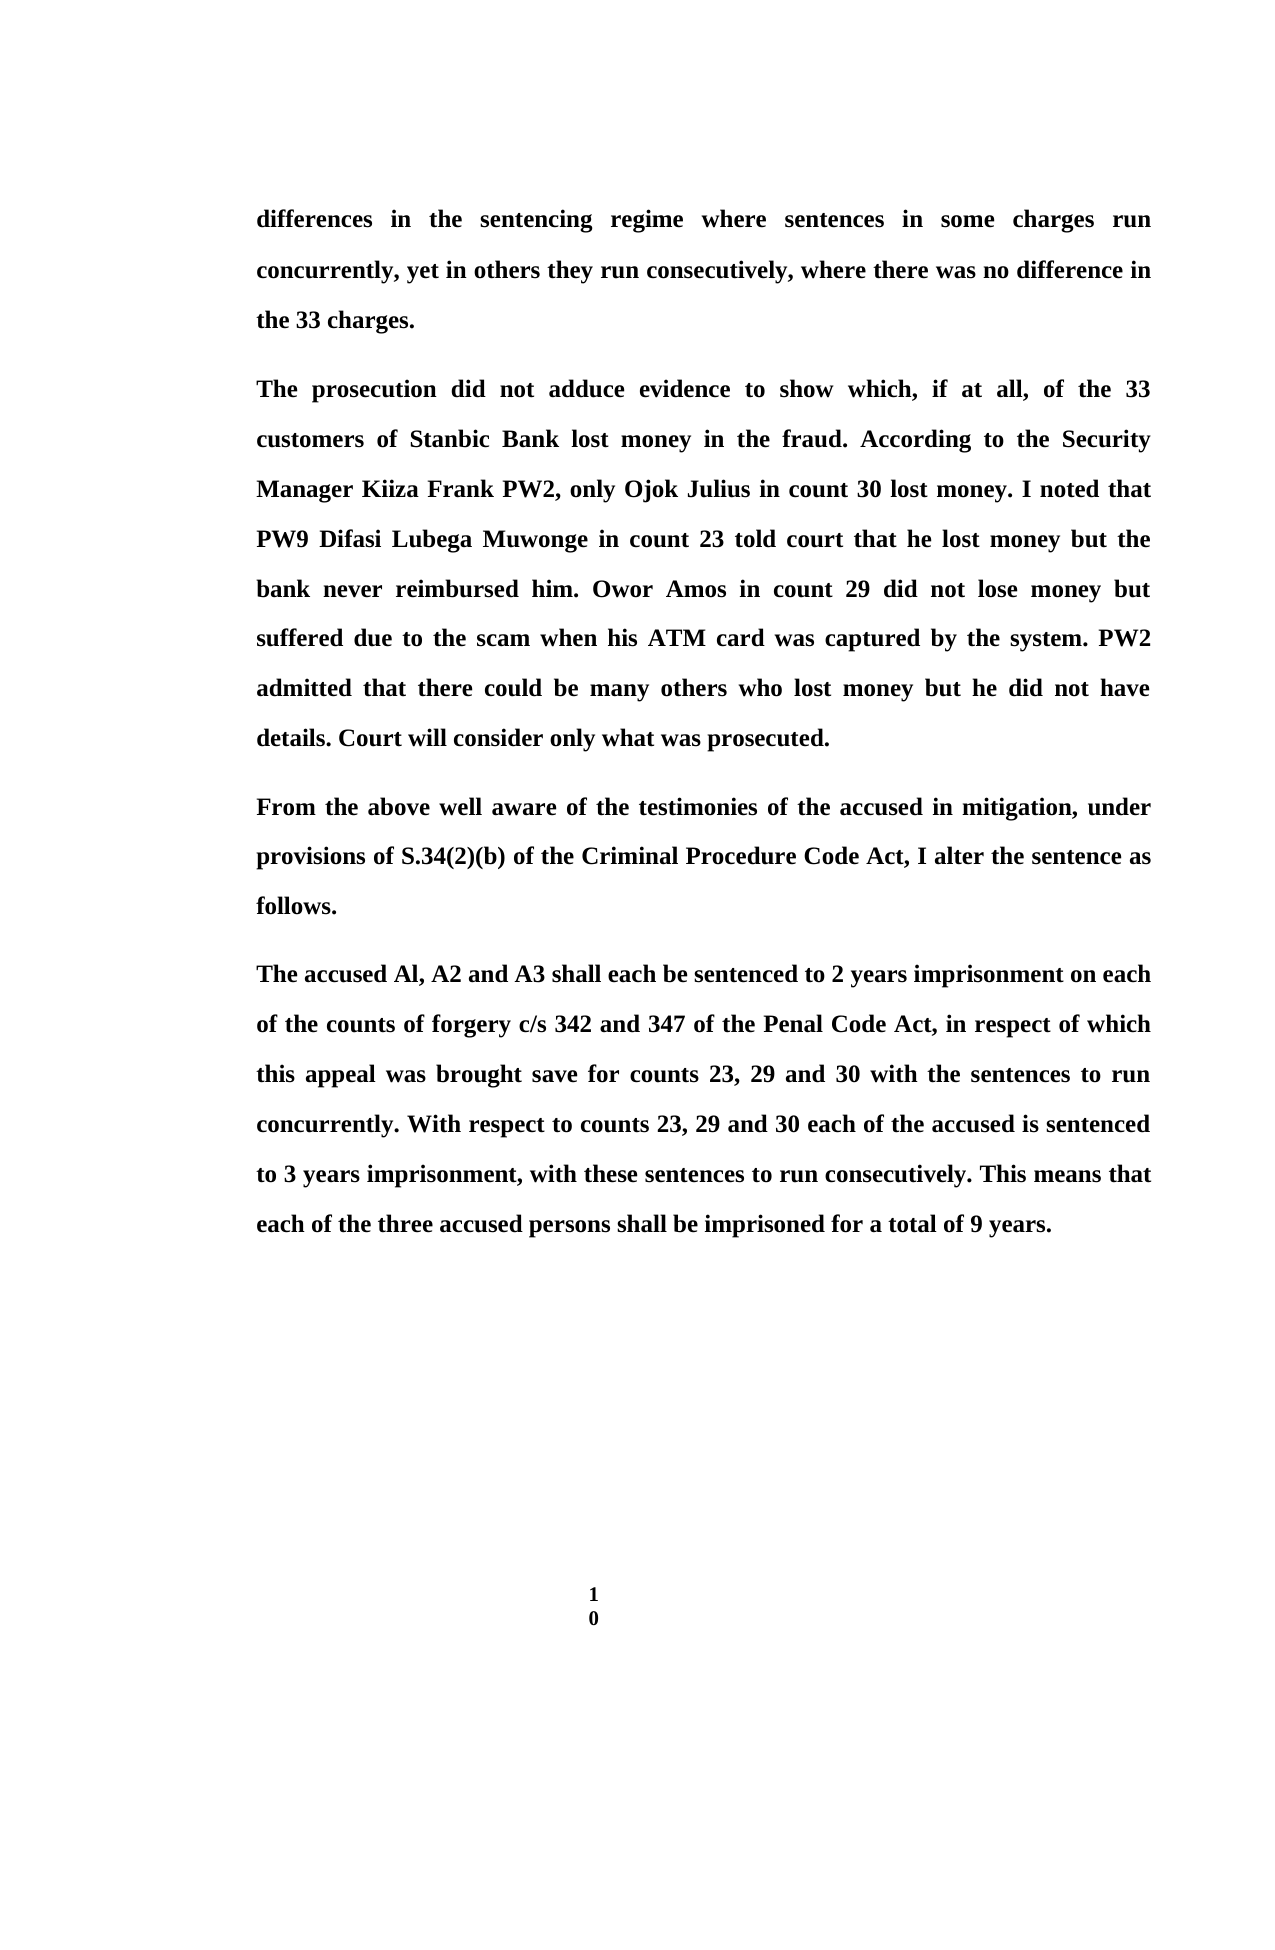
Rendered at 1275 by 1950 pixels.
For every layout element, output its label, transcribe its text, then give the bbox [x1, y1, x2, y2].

text The accused Al, A2 and A3 shall each be sentenced to 2 years imprisonment on each of the counts of forgery c/s 342 and 347 of the Penal Code Act, in respect of which this appeal was brought save for counts 23, 29 and 30 with the sentences to run concurrently. With respect to counts 23, 29 and 30 each of the accused is sentenced to 3 years imprisonment, with these sentences to run consecutively. This means that each of the three accused persons shall be imprisoned for a total of 9 years. [256, 943, 1152, 1242]
text The prosecution did not adduce evidence to show which, if at all, of the 33 customers of Stanbic Bank lost money in the fraud. According to the Security Manager Kiiza Frank PW2, only Ojok Julius in count 30 lost money. I noted that PW9 Difasi Lubega Muwonge in count 23 told court that he lost money but the bank never reimbursed him. Owor Amos in count 29 did not lose money but suffered due to the scam when his ATM card was captured by the system. PW2 admitted that there could be many others who lost money but he did not have details. Court will consider only what was prosecuted. [256, 357, 1152, 757]
text From the above well aware of the testimonies of the accused in mitigation, under provisions of S.34(2)(b) of the Criminal Procedure Code Act, I alter the sentence as follows. [256, 776, 1152, 924]
text differences in the sentencing regime where sentences in some charges run concurrently, yet in others they run consecutively, where there was no difference in the 33 charges. [256, 188, 1152, 338]
